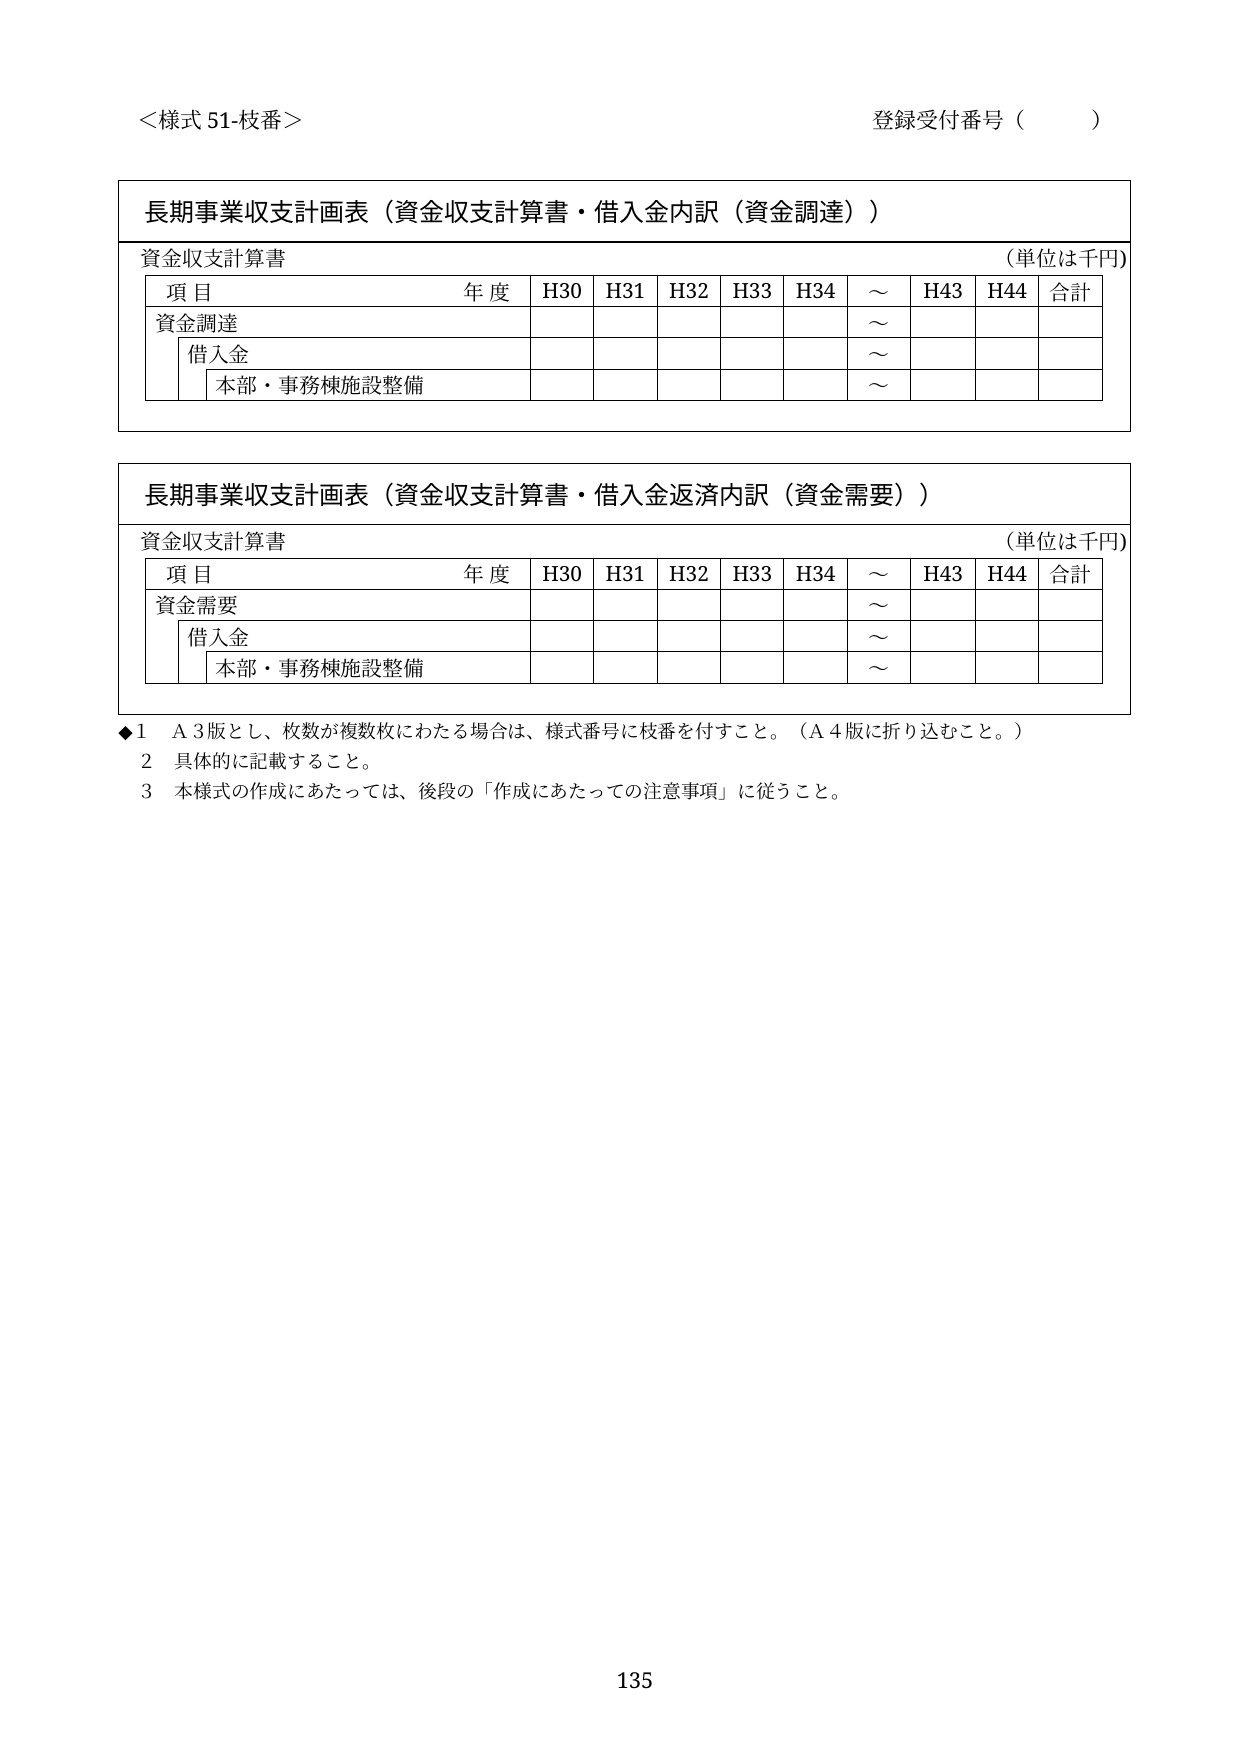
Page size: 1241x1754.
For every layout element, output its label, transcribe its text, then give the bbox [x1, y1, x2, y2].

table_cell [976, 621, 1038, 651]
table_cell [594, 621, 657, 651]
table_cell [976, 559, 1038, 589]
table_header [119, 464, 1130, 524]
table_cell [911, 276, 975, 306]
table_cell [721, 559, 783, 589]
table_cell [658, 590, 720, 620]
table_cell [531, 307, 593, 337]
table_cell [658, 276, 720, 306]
text ２ 具体的に記載すること。 [137, 745, 1152, 776]
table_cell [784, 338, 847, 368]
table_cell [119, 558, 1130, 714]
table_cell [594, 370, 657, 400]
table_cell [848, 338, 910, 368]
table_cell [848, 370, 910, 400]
text ３ 本様式の作成にあたっては、後段の「作成にあたっての注意事項」に従うこと。 [137, 776, 1152, 806]
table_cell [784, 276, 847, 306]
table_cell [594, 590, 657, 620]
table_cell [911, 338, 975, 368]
text ＜様式51-枝番＞ 登録受付番号（ ） [118, 89, 1152, 149]
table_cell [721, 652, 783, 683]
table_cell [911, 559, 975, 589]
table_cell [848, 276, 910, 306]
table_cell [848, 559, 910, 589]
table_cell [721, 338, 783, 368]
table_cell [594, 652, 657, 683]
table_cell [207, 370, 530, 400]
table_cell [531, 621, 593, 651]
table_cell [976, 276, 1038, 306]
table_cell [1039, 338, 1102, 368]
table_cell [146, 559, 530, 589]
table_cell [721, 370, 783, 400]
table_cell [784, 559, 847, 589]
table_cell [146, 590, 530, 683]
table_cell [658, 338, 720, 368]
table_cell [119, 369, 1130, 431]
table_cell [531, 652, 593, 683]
text ◆１ Ａ３版とし、枚数が複数枚にわたる場合は、様式番号に枝番を付すこと。（Ａ４版に折り込むこと。） [118, 715, 1152, 745]
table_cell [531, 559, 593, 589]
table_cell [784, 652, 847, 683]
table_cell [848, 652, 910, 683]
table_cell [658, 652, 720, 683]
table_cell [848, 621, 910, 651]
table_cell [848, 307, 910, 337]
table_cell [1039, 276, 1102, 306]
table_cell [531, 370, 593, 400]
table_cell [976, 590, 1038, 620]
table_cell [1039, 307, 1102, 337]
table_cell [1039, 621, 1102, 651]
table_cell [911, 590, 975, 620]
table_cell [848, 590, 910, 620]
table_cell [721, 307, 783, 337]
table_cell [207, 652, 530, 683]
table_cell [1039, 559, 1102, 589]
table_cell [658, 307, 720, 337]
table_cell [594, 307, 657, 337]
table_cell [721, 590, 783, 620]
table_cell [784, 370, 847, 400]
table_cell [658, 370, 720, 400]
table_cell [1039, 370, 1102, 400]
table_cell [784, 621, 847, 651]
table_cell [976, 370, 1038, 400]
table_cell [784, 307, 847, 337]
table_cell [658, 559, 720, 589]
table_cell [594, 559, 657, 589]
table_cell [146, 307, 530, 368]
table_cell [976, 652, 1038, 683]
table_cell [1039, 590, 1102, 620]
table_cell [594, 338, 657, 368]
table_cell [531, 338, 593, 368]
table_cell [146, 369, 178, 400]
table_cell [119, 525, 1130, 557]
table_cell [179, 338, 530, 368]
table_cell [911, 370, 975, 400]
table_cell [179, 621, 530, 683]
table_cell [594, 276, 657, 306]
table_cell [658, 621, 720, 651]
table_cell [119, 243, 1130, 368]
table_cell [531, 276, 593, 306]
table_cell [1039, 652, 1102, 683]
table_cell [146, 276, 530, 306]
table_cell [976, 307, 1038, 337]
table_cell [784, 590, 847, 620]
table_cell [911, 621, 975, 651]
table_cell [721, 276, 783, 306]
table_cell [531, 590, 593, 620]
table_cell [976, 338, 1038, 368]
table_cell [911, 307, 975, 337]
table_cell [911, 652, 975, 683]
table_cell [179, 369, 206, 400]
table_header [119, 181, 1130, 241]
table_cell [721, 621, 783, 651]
